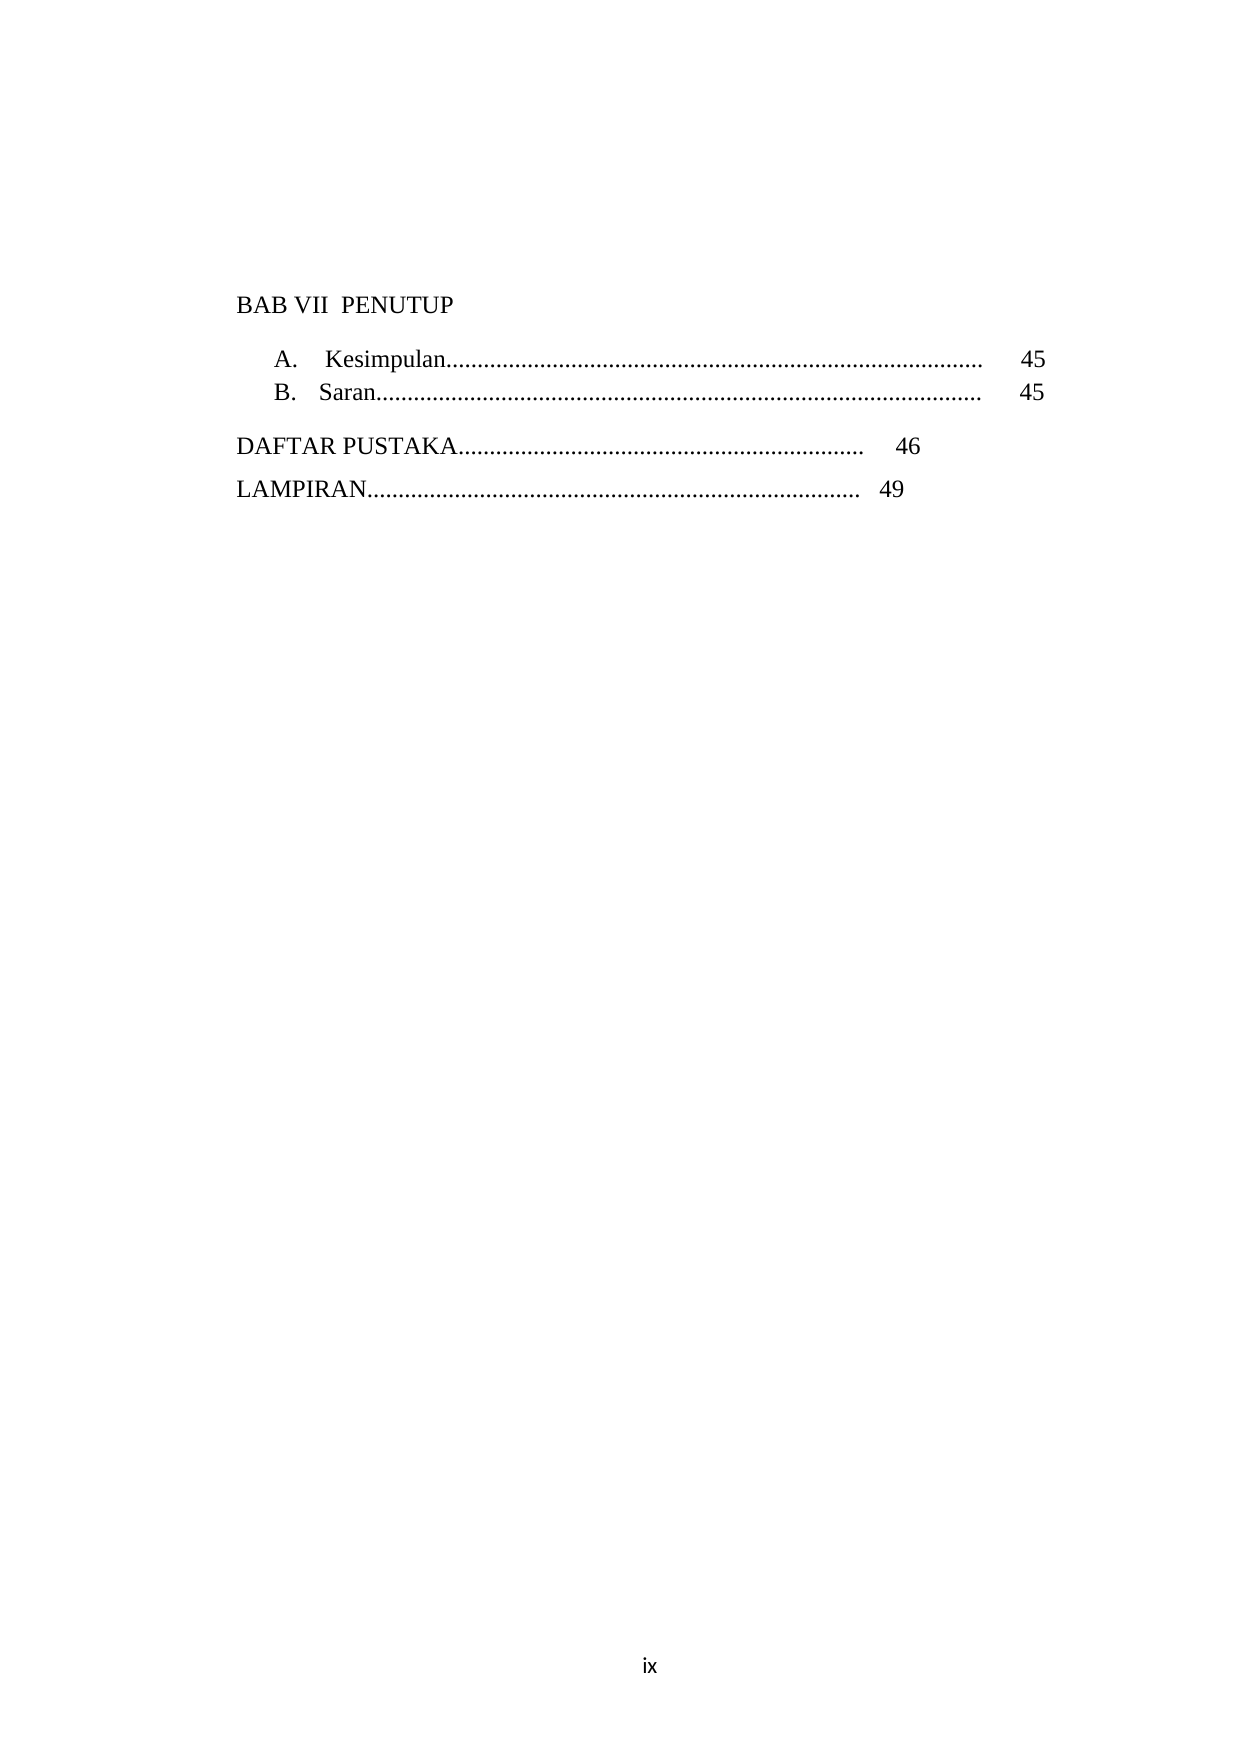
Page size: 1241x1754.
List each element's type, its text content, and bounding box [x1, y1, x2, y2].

text BAB VII PENUTUP [236, 290, 1063, 319]
text DAFTAR PUSTAKA................................................................. 46 [236, 431, 1063, 459]
list Saran................................................................................................. 45 [274, 377, 1063, 406]
list Kesimpulan...................................................................................... 45 [274, 344, 1063, 373]
text LAMPIRAN............................................................................... 49 [236, 474, 1063, 503]
